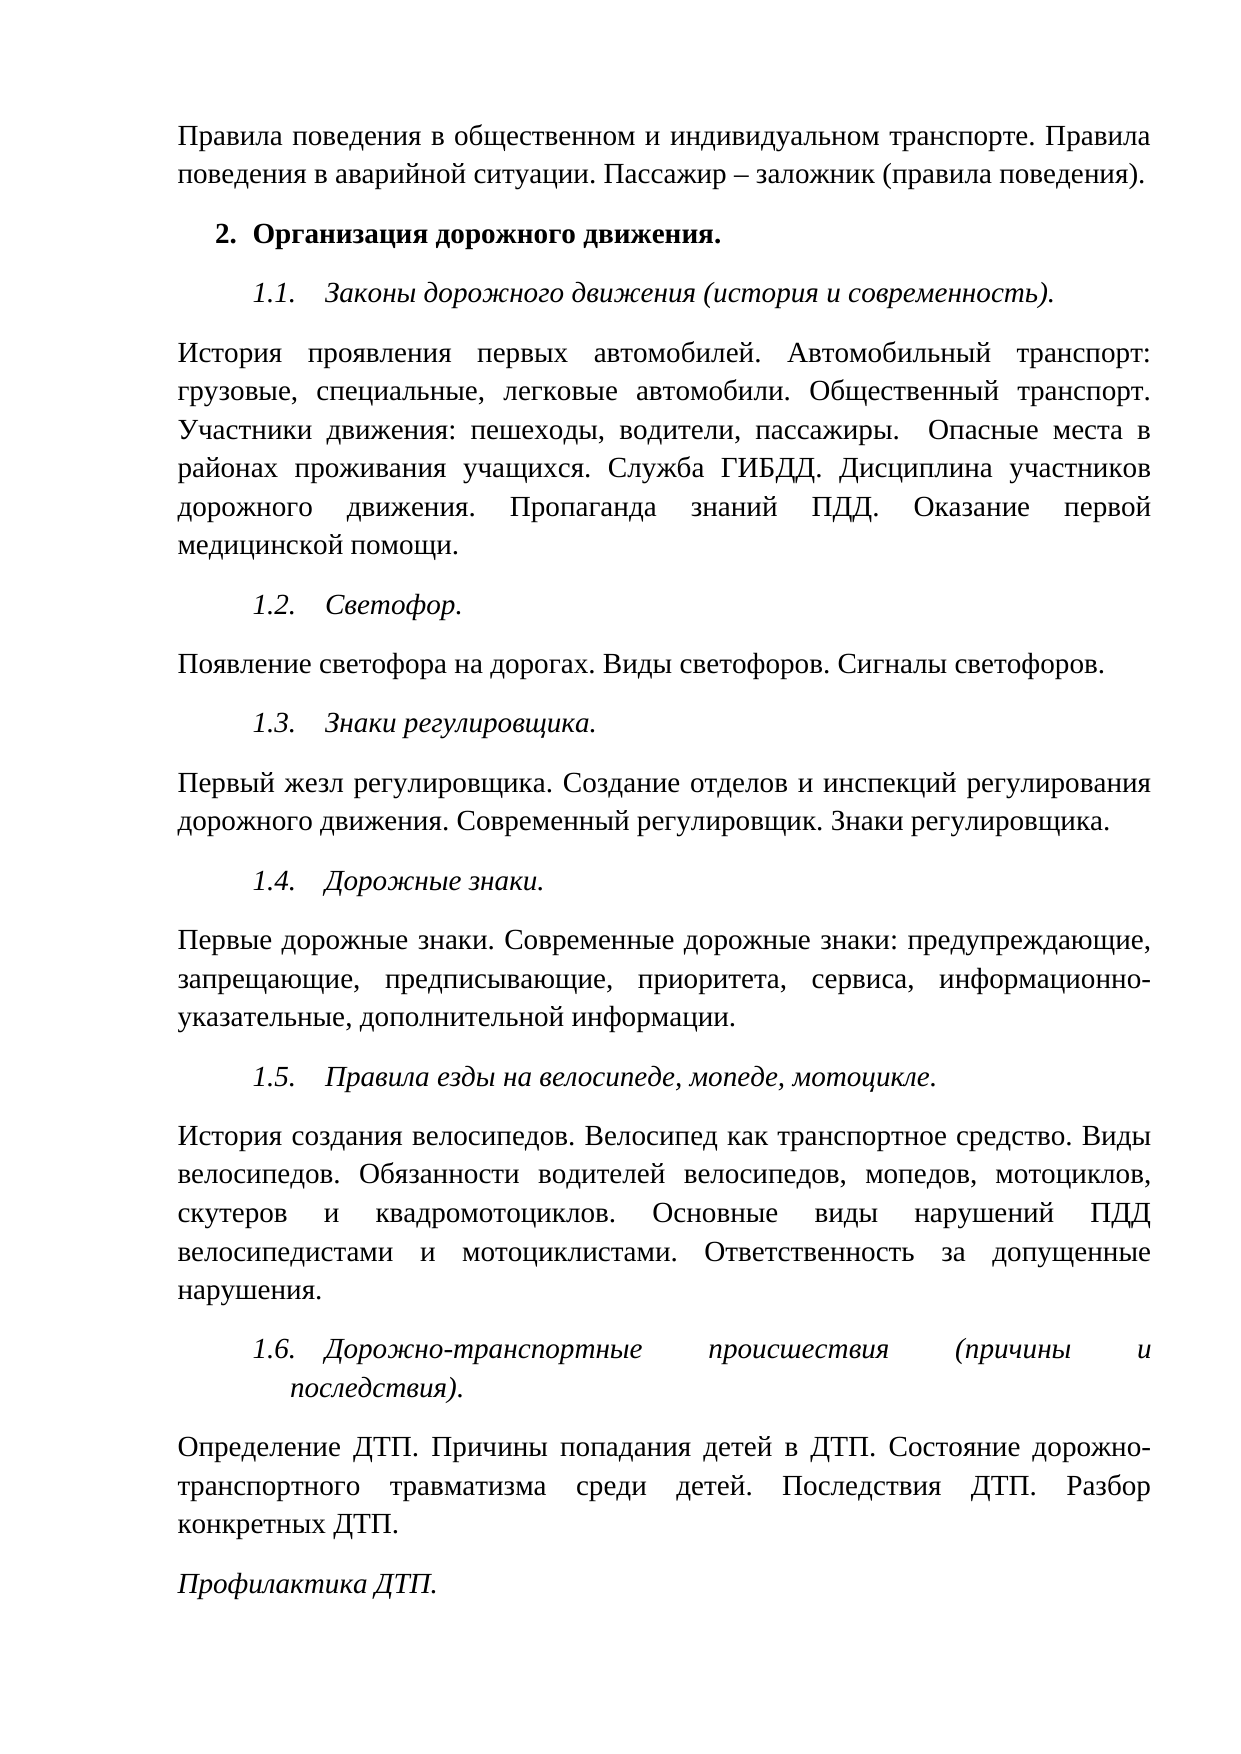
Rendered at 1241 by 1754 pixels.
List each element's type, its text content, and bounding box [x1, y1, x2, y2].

text Появление светофора на дорогах. Виды светофоров. Сигналы светофоров. [177, 646, 1152, 680]
list Светофор. [252, 587, 1152, 620]
list Знаки регулировщика. [252, 706, 1152, 739]
text Первый жезл регулировщика. Создание отделов и инспекций регулирования дорожного движения. Современный регулировщик. Знаки регулировщика. [177, 765, 1152, 837]
text Профилактика ДТП. [177, 1566, 1152, 1599]
text Определение ДТП. Причины попадания детей в ДТП. Состояние дорожно-транспортного травматизма среди детей. Последствия ДТП. Разбор конкретных ДТП. [177, 1429, 1152, 1540]
list Организация дорожного движения. [215, 216, 1152, 249]
text История создания велосипедов. Велосипед как транспортное средство. Виды велосипедов. Обязанности водителей велосипедов, мопедов, мотоциклов, скутеров и квадромотоциклов. Основные виды нарушений ПДД велосипедистами и мотоциклистами. Ответственность за допущенные нарушения. [177, 1118, 1152, 1306]
list Дорожно-транспортные происшествия (причины и последствия). [252, 1332, 1152, 1404]
list Законы дорожного движения (история и современность). [252, 275, 1152, 309]
list Дорожные знаки. [252, 863, 1152, 896]
list Правила езды на велосипеде, мопеде, мотоцикле. [252, 1059, 1152, 1092]
text История проявления первых автомобилей. Автомобильный транспорт: грузовые, специальные, легковые автомобили. Общественный транспорт. Участники движения: пешеходы, водители, пассажиры. Опасные места в районах проживания учащихся. Служба ГИБДД. Дисциплина участников дорожного движения. Пропаганда знаний ПДД. Оказание первой медицинской помощи. [177, 335, 1152, 561]
text Первые дорожные знаки. Современные дорожные знаки: предупреждающие, запрещающие, предписывающие, приоритета, сервиса, информационно-указательные, дополнительной информации. [177, 922, 1152, 1033]
text Правила поведения в общественном и индивидуальном транспорте. Правила поведения в аварийной ситуации. Пассажир – заложник (правила поведения). [177, 118, 1152, 190]
